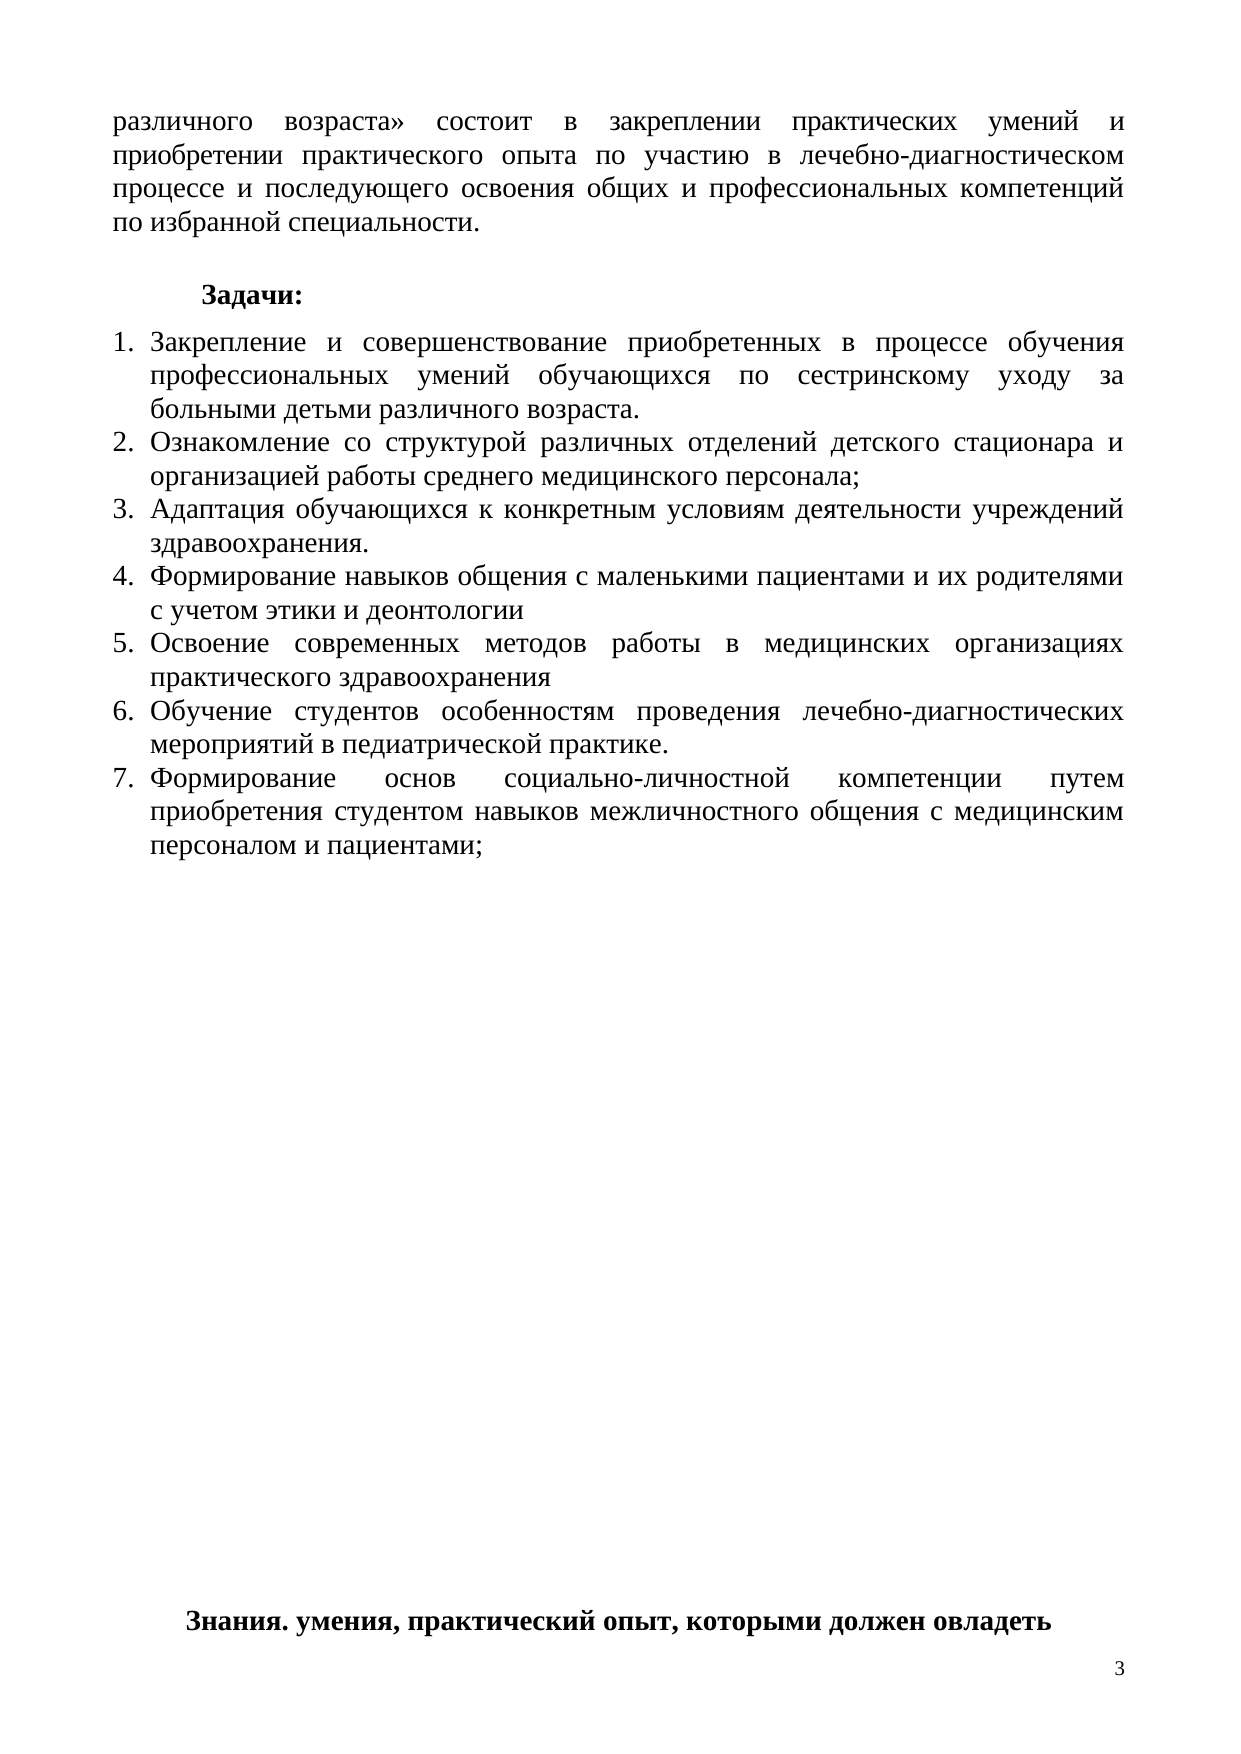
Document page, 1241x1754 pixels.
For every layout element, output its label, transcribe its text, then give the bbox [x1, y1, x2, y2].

list Обучение студентов особенностям проведения лечебно-диагностических мероприятий в педиатрической практике. [112, 693, 1125, 760]
list Ознакомление со структурой различных отделений детского стационара и организацией работы среднего медицинского персонала; [112, 424, 1125, 491]
list Закрепление и совершенствование приобретенных в процессе обучения профессиональных умений обучающихся по сестринскому уходу за больными детьми различного возраста. [112, 324, 1125, 424]
list Освоение современных методов работы в медицинских организациях практического здравоохранения [112, 626, 1125, 693]
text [112, 103, 1125, 237]
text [112, 1603, 1125, 1637]
list Формирование навыков общения с маленькими пациентами и их родителями с учетом этики и деонтологии [112, 558, 1125, 626]
text Задачи: [112, 277, 1125, 311]
list Формирование основ социально-личностной компетенции путем приобретения студентом навыков межличностного общения с медицинским персоналом и пациентами; [112, 760, 1125, 860]
list Адаптация обучающихся к конкретным условиям деятельности учреждений здравоохранения. [112, 491, 1125, 558]
